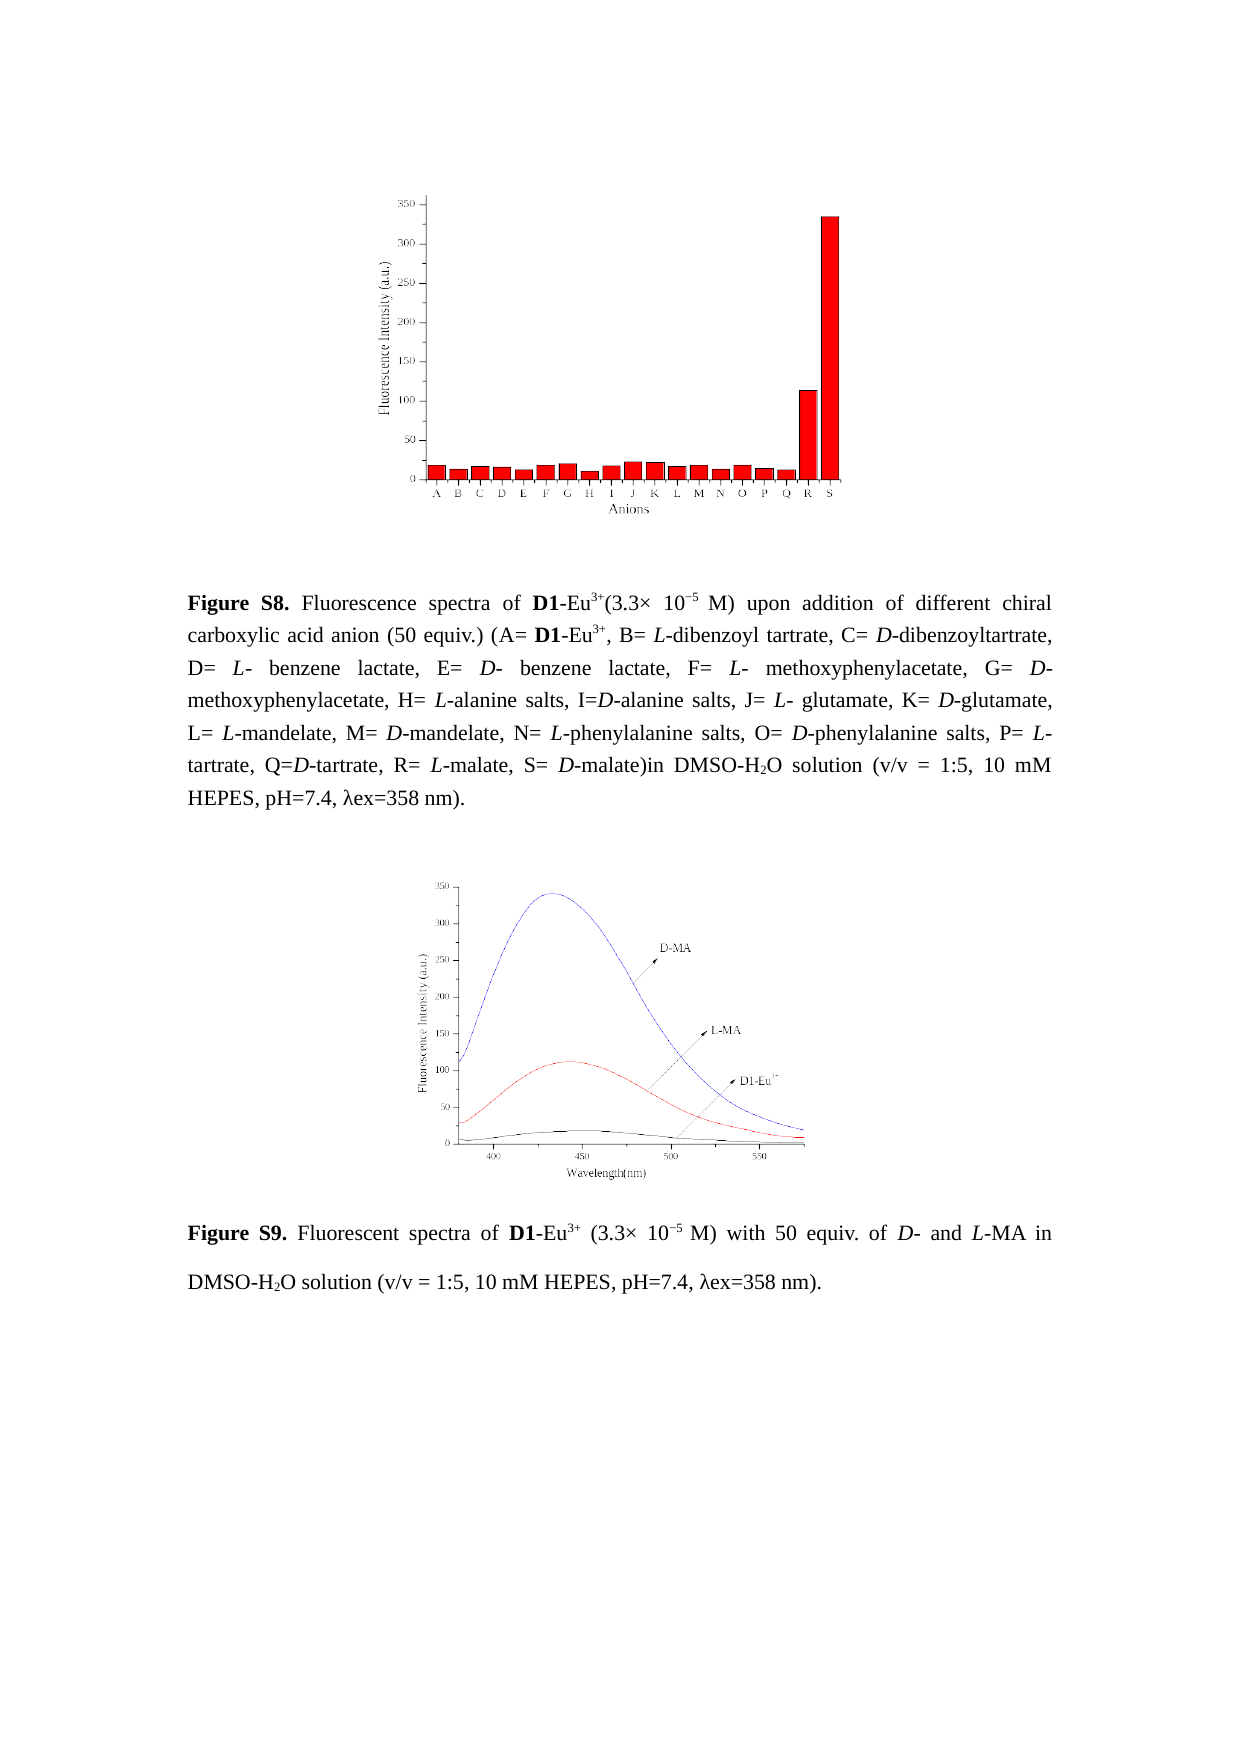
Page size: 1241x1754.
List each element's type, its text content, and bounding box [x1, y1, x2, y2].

text Figure S9. Fluorescent spectra of D1-Eu3+ (3.3× 10−5 M) with 50 equiv. of D- and L-MA in DMSO-H2O solution (v/v = 1:5, 10 mM HEPES, pH=7.4, λex=358 nm). [187, 1217, 1053, 1298]
text Figure S8. Fluorescence spectra of D1-Eu3+(3.3× 10−5 M) upon addition of different chiral carboxylic acid anion (50 equiv.) (A= D1-Eu3+, B= L-dibenzoyl tartrate, C= D-dibenzoyltartrate, D= L- benzene lactate, E= D- benzene lactate, F= L- methoxyphenylacetate, G= D- methoxyphenylacetate, H= L-alanine salts, I=D-alanine salts, J= L- glutamate, K= D-glutamate, L= L-mandelate, M= D-mandelate, N= L-phenylalanine salts, O= D-phenylalanine salts, P= L-tartrate, Q=D-tartrate, R= L-malate, S= D-malate)in DMSO-H2O solution (v/v = 1:5, 10 mM HEPES, pH=7.4, λex=358 nm). [187, 586, 1053, 813]
